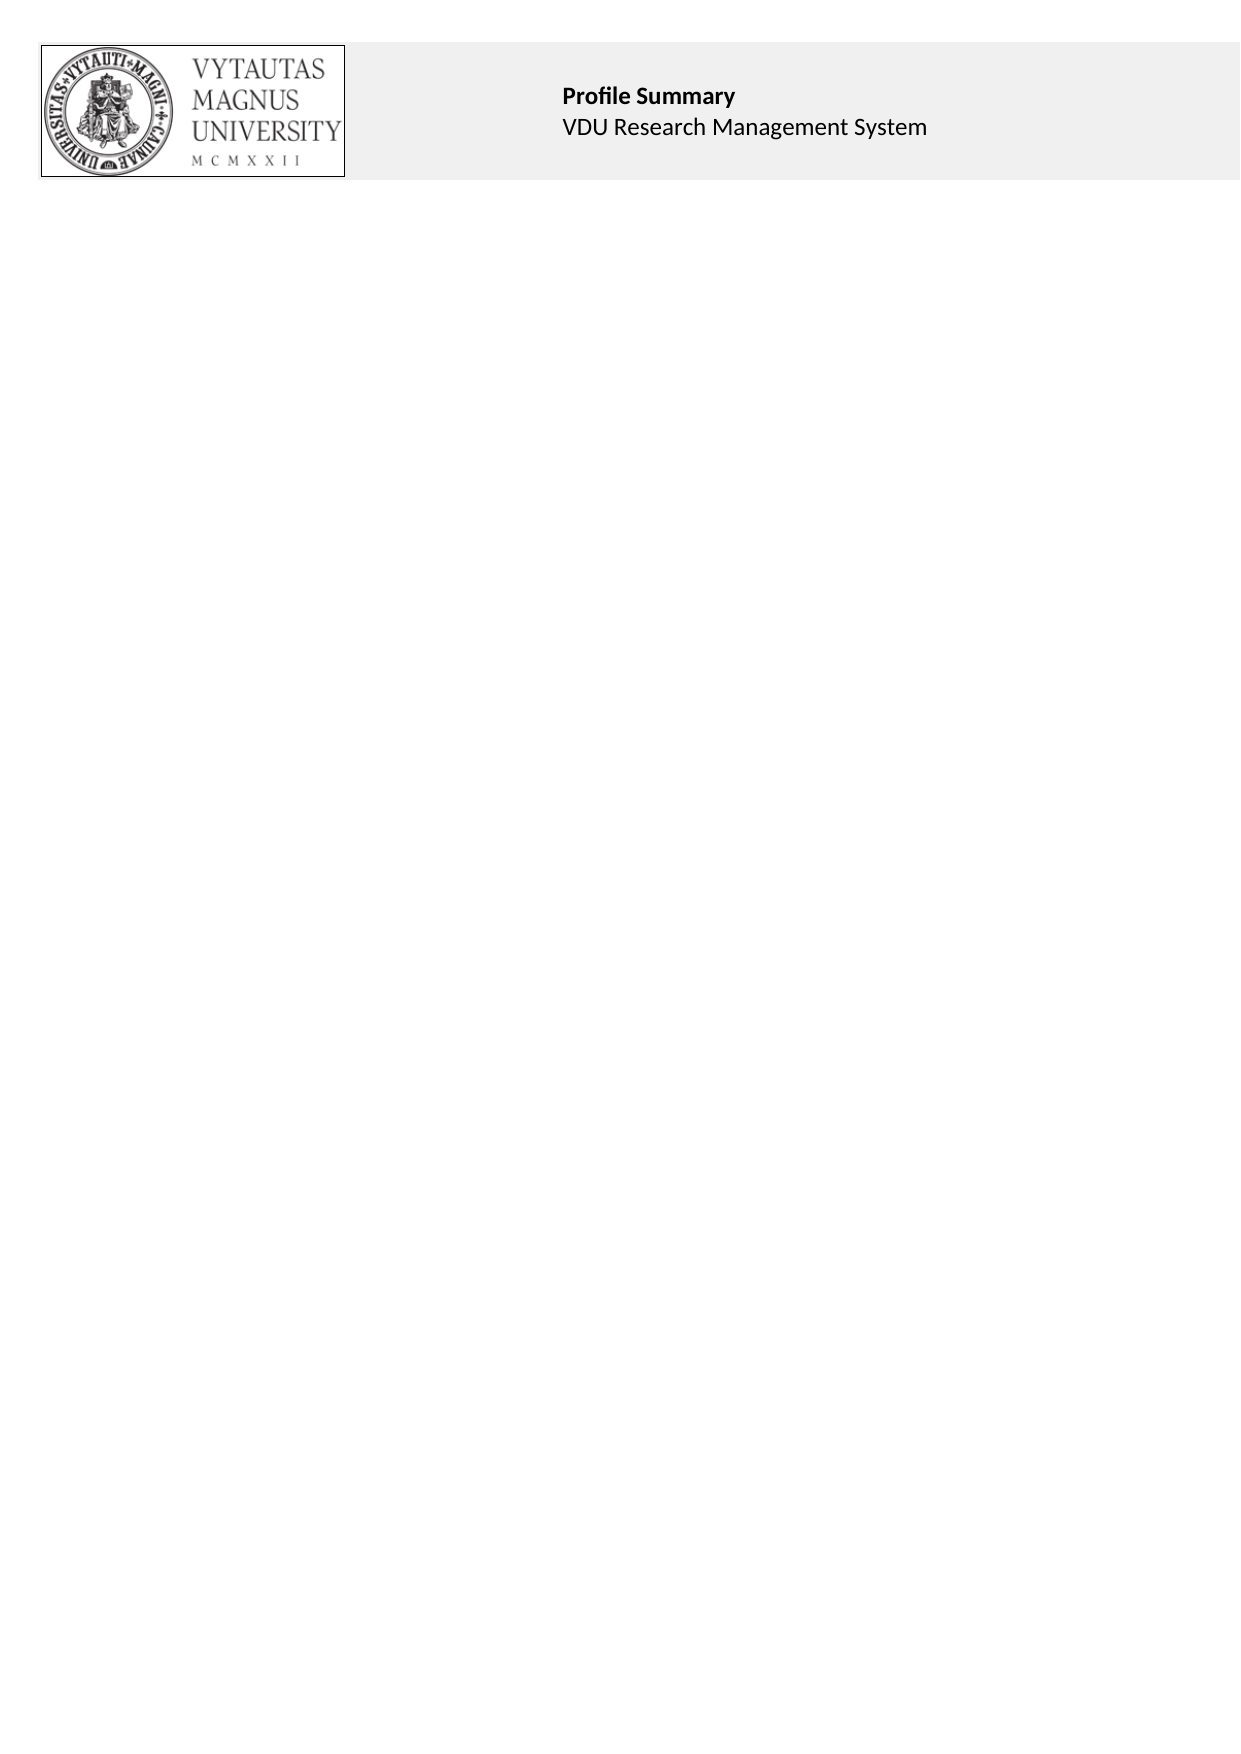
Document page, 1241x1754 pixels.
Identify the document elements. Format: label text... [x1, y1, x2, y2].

picture [42, 46, 344, 176]
table_header [38, 42, 559, 180]
table_header Profile Summary VDU Research Management System https://www.vdu.lt/cris/cris/rp/rp03600 [559, 42, 1240, 180]
